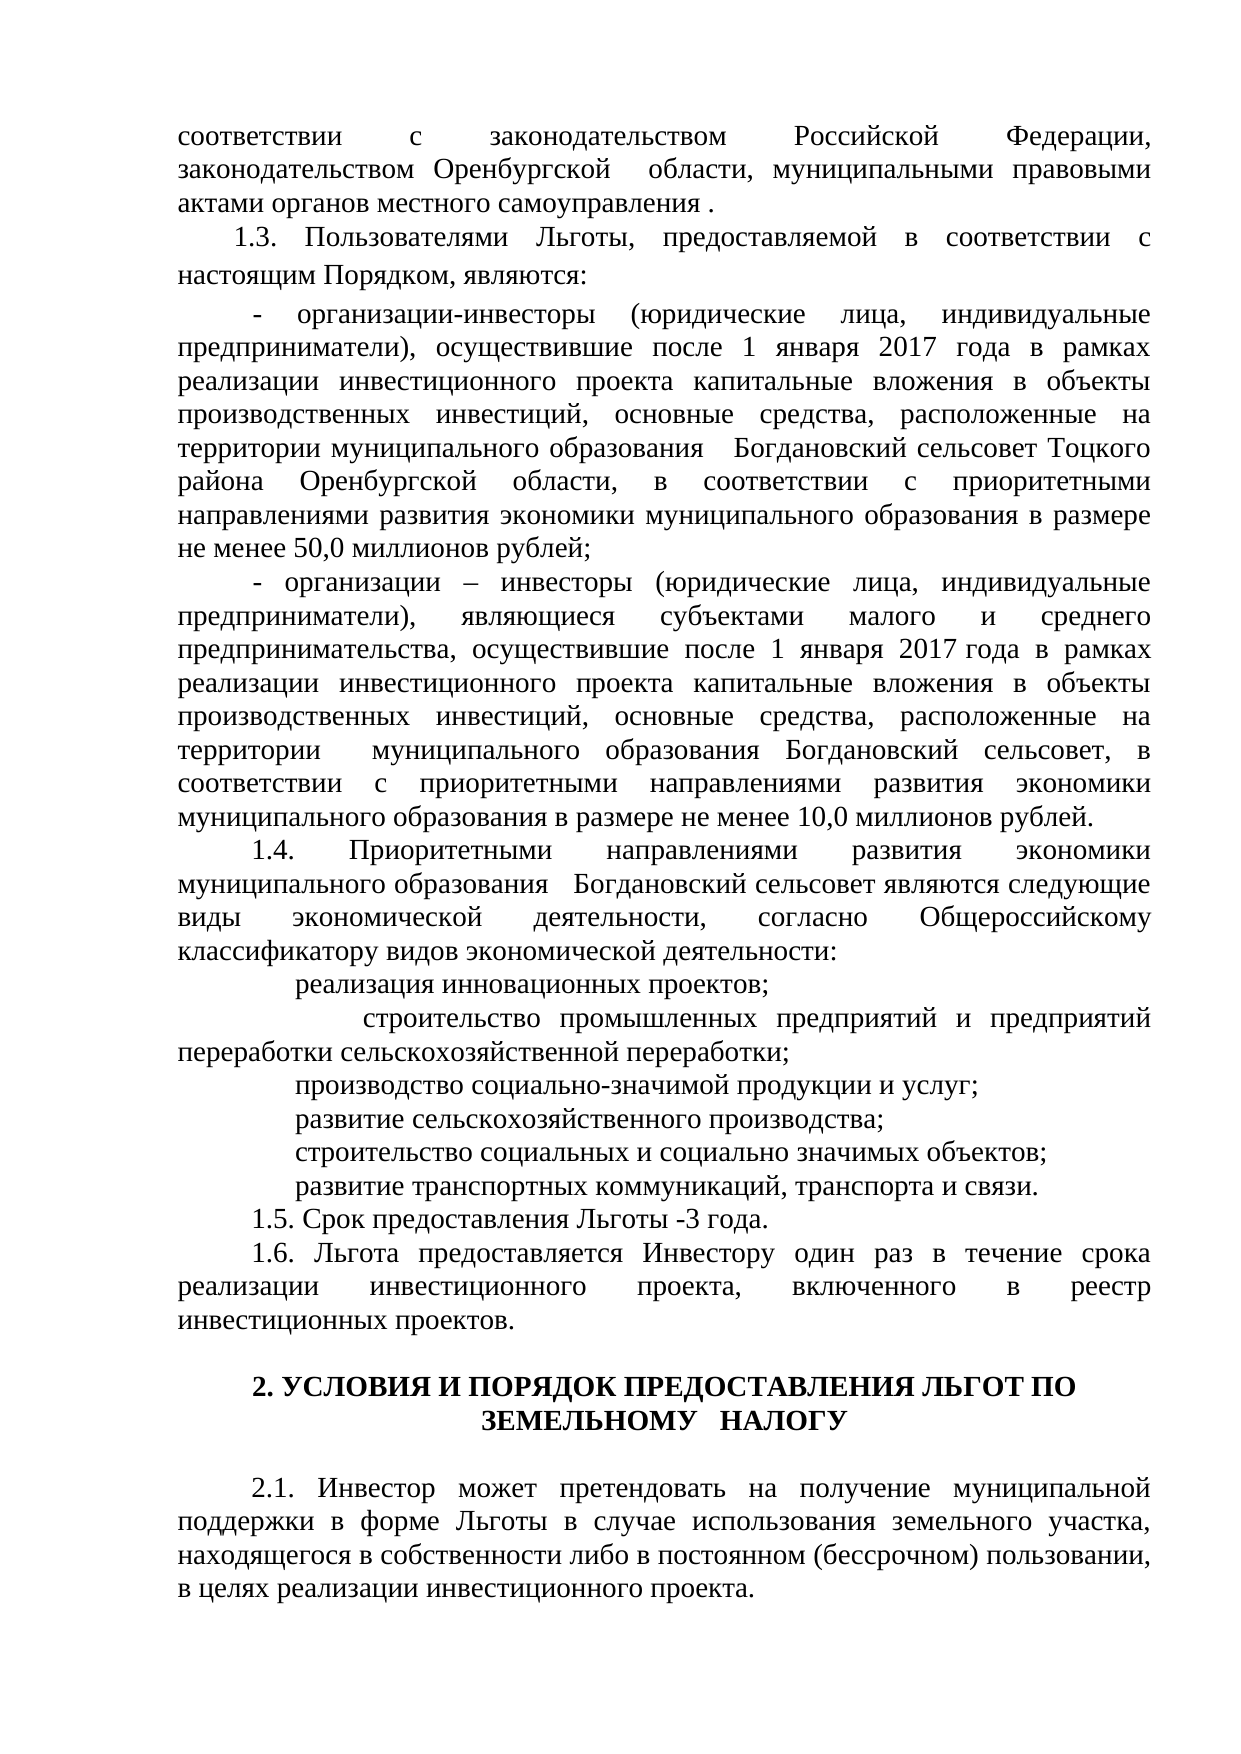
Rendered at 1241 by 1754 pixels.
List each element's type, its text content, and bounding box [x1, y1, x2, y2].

text развитие сельскохозяйственного производства; [177, 1101, 1152, 1134]
text производство социально-значимой продукции и услуг; [177, 1067, 1152, 1101]
text строительство социальных и социально значимых объектов; [177, 1134, 1152, 1168]
text 2. УСЛОВИЯ И ПОРЯДОК ПРЕДОСТАВЛЕНИЯ ЛЬГОТ ПО ЗЕМЕЛЬНОМУ НАЛОГУ [177, 1369, 1152, 1436]
text 1.6. Льгота предоставляется Инвестору один раз в течение срока реализации инвестиционного проекта, включенного в реестр инвестиционных проектов. [177, 1235, 1152, 1336]
text - организации-инвесторы (юридические лица, индивидуальные предприниматели), осуществившие после 1 января 2017 года в рамках реализации инвестиционного проекта капитальные вложения в объекты производственных инвестиций, основные средства, расположенные на территории муниципального образования Богдановский сельсовет Тоцкого района Оренбургской области, в соответствии с приоритетными направлениями развития экономики муниципального образования в размере не менее 50,0 миллионов рублей; [177, 296, 1152, 564]
text 1.3. Пользователями Льготы, предоставляемой в соответствии с настоящим Порядком, являются: [177, 219, 1152, 291]
text развитие транспортных коммуникаций, транспорта и связи. [177, 1168, 1152, 1201]
text 1.5. Срок предоставления Льготы -3 года. [177, 1201, 1152, 1235]
text 1.4. Приоритетными направлениями развития экономики муниципального образования Богдановский сельсовет являются следующие виды экономической деятельности, согласно Общероссийскому классификатору видов экономической деятельности: [177, 832, 1152, 967]
text реализация инновационных проектов; [177, 967, 1152, 1000]
text строительство промышленных предприятий и предприятий переработки сельскохозяйственной переработки; [177, 1000, 1152, 1067]
text - организации – инвесторы (юридические лица, индивидуальные предприниматели), являющиеся субъектами малого и среднего предпринимательства, осуществившие после 1 января 2017 года в рамках реализации инвестиционного проекта капитальные вложения в объекты производственных инвестиций, основные средства, расположенные на территории муниципального образования Богдановский сельсовет, в соответствии с приоритетными направлениями развития экономики муниципального образования в размере не менее 10,0 миллионов рублей. [177, 564, 1152, 832]
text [177, 118, 1152, 219]
text 2.1. Инвестор может претендовать на получение муниципальной поддержки в форме Льготы в случае использования земельного участка, находящегося в собственности либо в постоянном (бессрочном) пользовании, в целях реализации инвестиционного проекта. [177, 1470, 1152, 1604]
